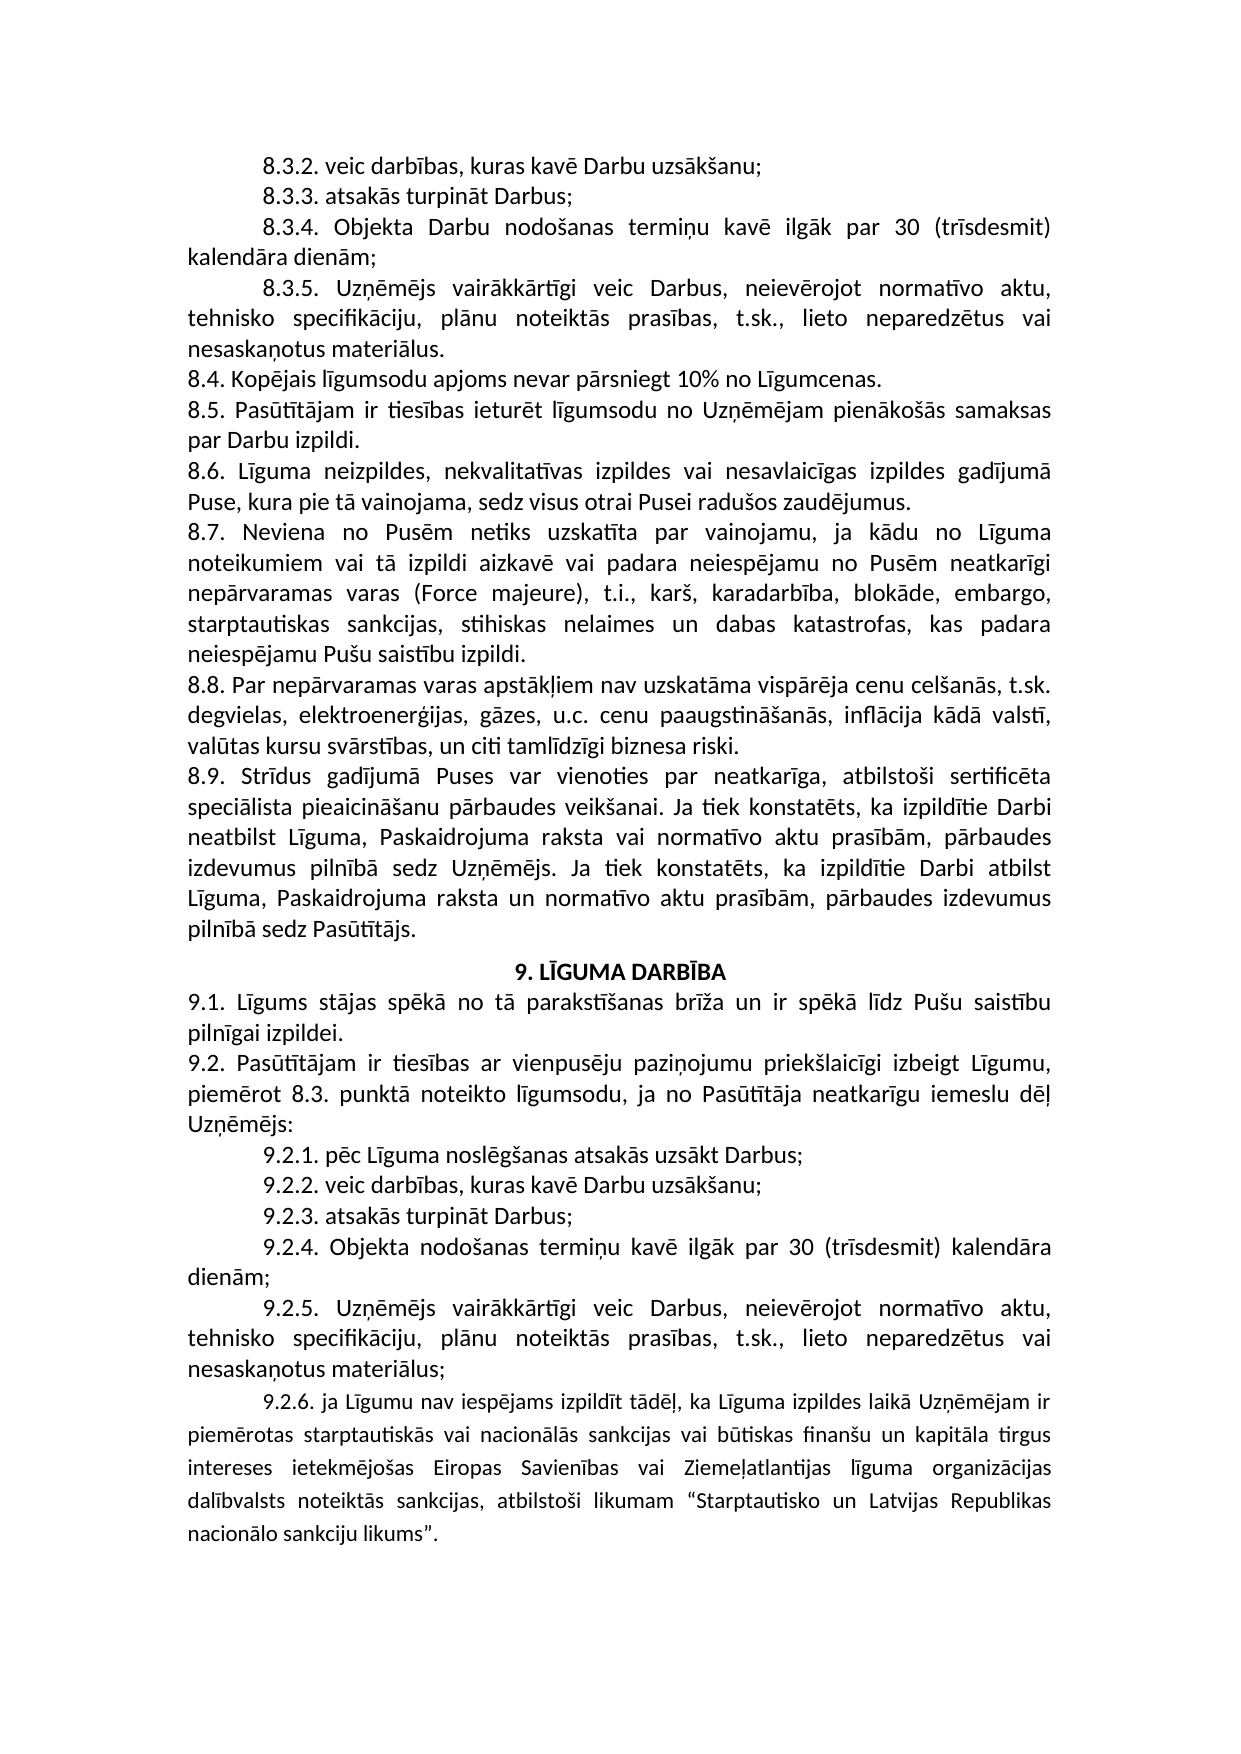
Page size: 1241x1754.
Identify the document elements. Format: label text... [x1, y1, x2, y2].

text 8.7. Neviena no Pusēm netiks uzskatīta par vainojamu, ja kādu no Līguma noteikumiem vai tā izpildi aizkavē vai padara neiespējamu no Pusēm neatkarīgi nepārvaramas varas (Force majeure), t.i., karš, karadarbība, blokāde, embargo, starptautiskas sankcijas, stihiskas nelaimes un dabas katastrofas, kas padara neiespējamu Pušu saistību izpildi. [187, 516, 1053, 669]
text 8.4. Kopējais līgumsodu apjoms nevar pārsniegt 10% no Līgumcenas. [187, 364, 1053, 394]
text 8.3.4. Objekta Darbu nodošanas termiņu kavē ilgāk par 30 (trīsdesmit) kalendāra dienām; [187, 211, 1053, 272]
text 8.9. Strīdus gadījumā Puses var vienoties par neatkarīga, atbilstoši sertificēta speciālista pieaicināšanu pārbaudes veikšanai. Ja tiek konstatēts, ka izpildītie Darbi neatbilst Līguma, Paskaidrojuma raksta vai normatīvo aktu prasībām, pārbaudes izdevumus pilnībā sedz Uzņēmējs. Ja tiek konstatēts, ka izpildītie Darbi atbilst Līguma, Paskaidrojuma raksta un normatīvo aktu prasībām, pārbaudes izdevumus pilnībā sedz Pasūtītājs. [187, 760, 1053, 943]
text 8.6. Līguma neizpildes, nekvalitatīvas izpildes vai nesavlaicīgas izpildes gadījumā Puse, kura pie tā vainojama, sedz visus otrai Pusei radušos zaudējumus. [187, 455, 1053, 516]
text 9.2.2. veic darbības, kuras kavē Darbu uzsākšanu; [187, 1170, 1053, 1200]
text 9.2.6. ja Līgumu nav iespējams izpildīt tādēļ, ka Līguma izpildes laikā Uzņēmējam ir piemērotas starptautiskās vai nacionālās sankcijas vai būtiskas finanšu un kapitāla tirgus intereses ietekmējošas Eiropas Savienības vai Ziemeļatlantijas līguma organizācijas dalībvalsts noteiktās sankcijas, atbilstoši likumam “Starptautisko un Latvijas Republikas nacionālo sankciju likums”. [187, 1383, 1053, 1548]
text 8.5. Pasūtītājam ir tiesības ieturēt līgumsodu no Uzņēmējam pienākošās samaksas par Darbu izpildi. [187, 394, 1053, 455]
text 9.2.4. Objekta nodošanas termiņu kavē ilgāk par 30 (trīsdesmit) kalendāra dienām; [187, 1231, 1053, 1292]
text 9.2.3. atsakās turpināt Darbus; [187, 1200, 1053, 1231]
text 9.2.5. Uzņēmējs vairākkārtīgi veic Darbus, neievērojot normatīvo aktu, tehnisko specifikāciju, plānu noteiktās prasības, t.sk., lieto neparedzētus vai nesaskaņotus materiālus; [187, 1292, 1053, 1383]
text 8.8. Par nepārvaramas varas apstākļiem nav uzskatāma vispārēja cenu celšanās, t.sk. degvielas, elektroenerģijas, gāzes, u.c. cenu paaugstināšanās, inflācija kādā valstī, valūtas kursu svārstības, un citi tamlīdzīgi biznesa riski. [187, 669, 1053, 760]
text 8.3.2. veic darbības, kuras kavē Darbu uzsākšanu; [187, 150, 1053, 181]
text 9.2. Pasūtītājam ir tiesības ar vienpusēju paziņojumu priekšlaicīgi izbeigt Līgumu, piemērot 8.3. punktā noteikto līgumsodu, ja no Pasūtītāja neatkarīgu iemeslu dēļ Uzņēmējs: [187, 1048, 1053, 1139]
text 9. LĪGUMA DARBĪBA [187, 956, 1053, 987]
text 8.3.3. atsakās turpināt Darbus; [187, 181, 1053, 211]
text 8.3.5. Uzņēmējs vairākkārtīgi veic Darbus, neievērojot normatīvo aktu, tehnisko specifikāciju, plānu noteiktās prasības, t.sk., lieto neparedzētus vai nesaskaņotus materiālus. [187, 272, 1053, 364]
text 9.2.1. pēc Līguma noslēgšanas atsakās uzsākt Darbus; [187, 1139, 1053, 1170]
text 9.1. Līgums stājas spēkā no tā parakstīšanas brīža un ir spēkā līdz Pušu saistību pilnīgai izpildei. [187, 987, 1053, 1048]
